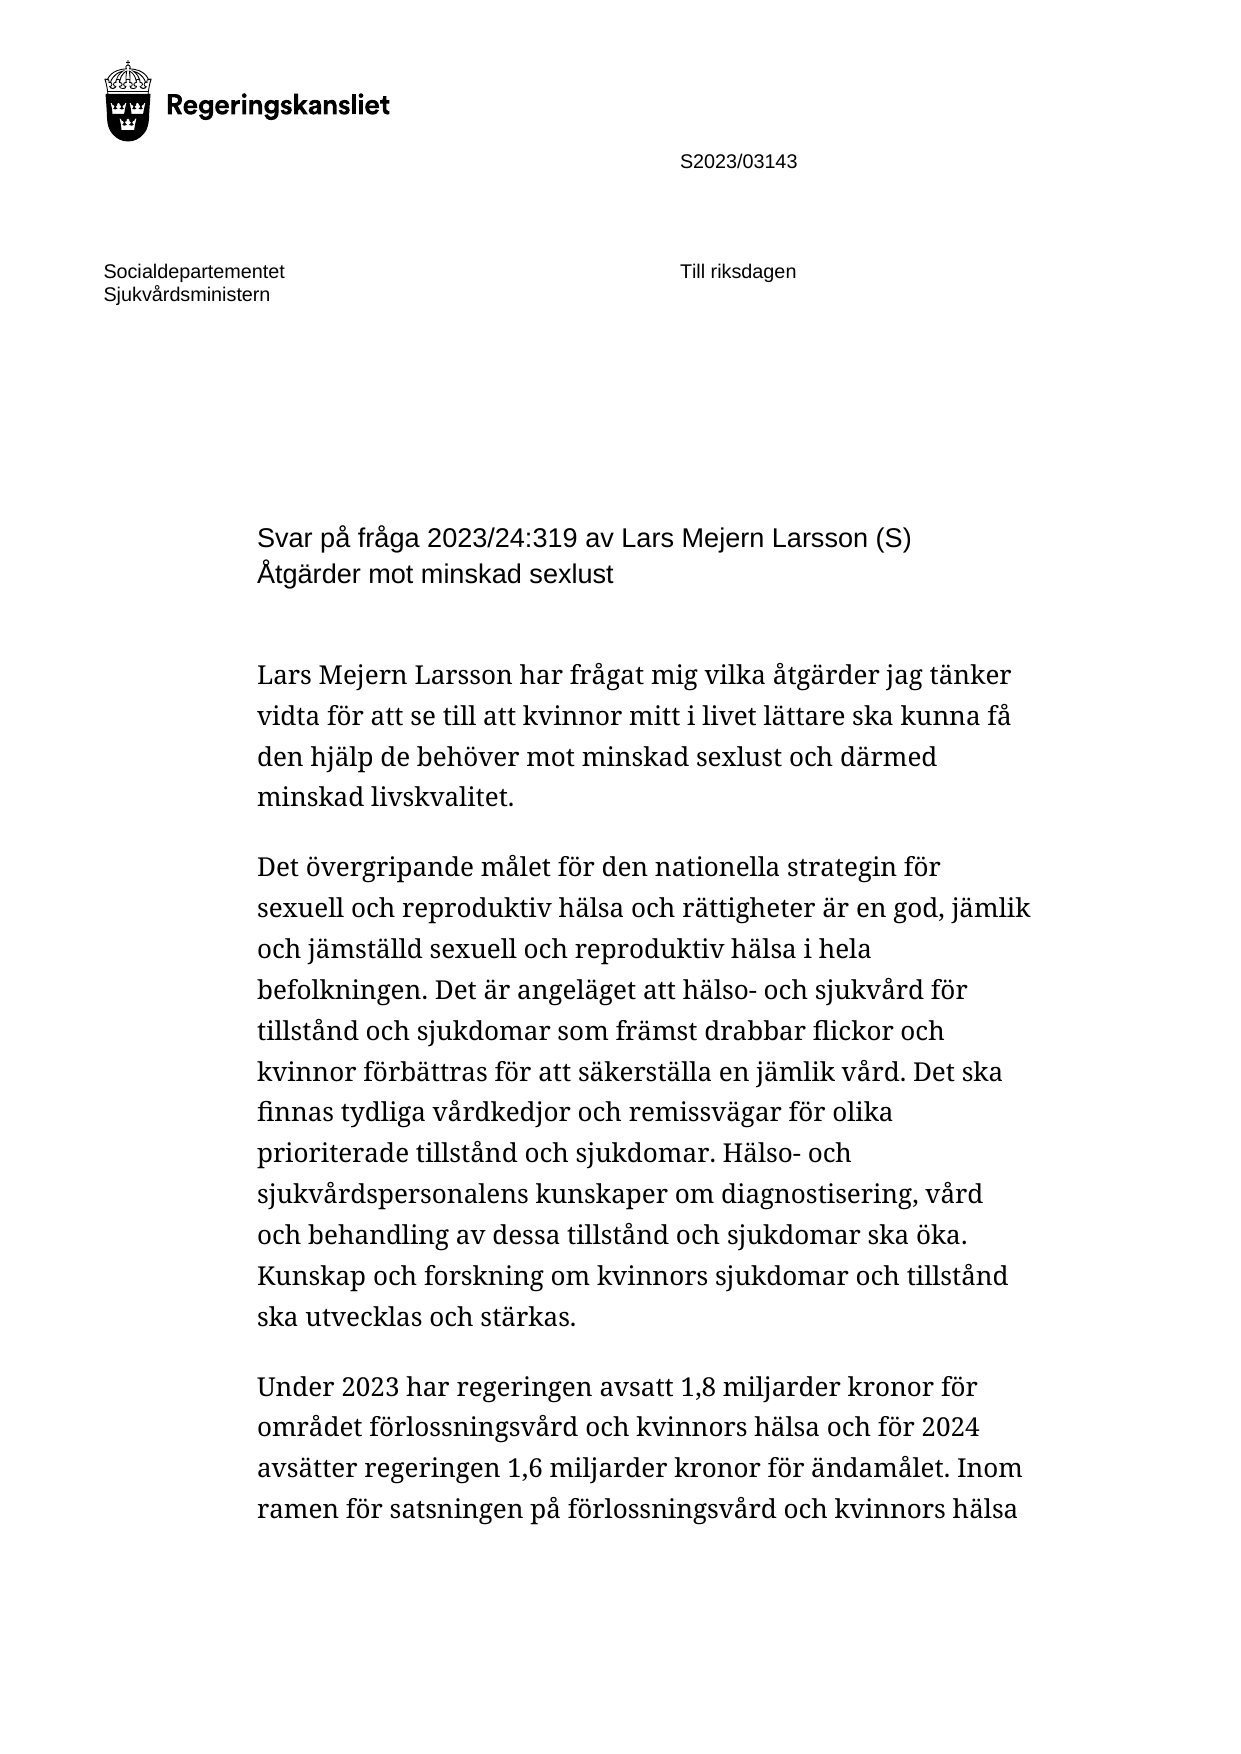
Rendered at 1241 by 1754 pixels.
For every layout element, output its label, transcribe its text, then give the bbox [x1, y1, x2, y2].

text Det övergripande målet för den nationella strategin för sexuell och reproduktiv hälsa och rättigheter är en god, jämlik och jämställd sexuell och reproduktiv hälsa i hela befolkningen. Det är angeläget att hälso- och sjukvård för tillstånd och sjukdomar som främst drabbar flickor och kvinnor förbättras för att säkerställa en jämlik vård. Det ska finnas tydliga vårdkedjor och remissvägar för olika prioriterade tillstånd och sjukdomar. Hälso- och sjukvårdspersonalens kunskaper om diagnostisering, vård och behandling av dessa tillstånd och sjukdomar ska öka. Kunskap och forskning om kvinnors sjukdomar och tillstånd ska utvecklas och stärkas. [257, 849, 1033, 1334]
text Lars Mejern Larsson har frågat mig vilka åtgärder jag tänker vidta för att se till att kvinnor mitt i livet lättare ska kunna få den hjälp de behöver mot minskad sexlust och därmed minskad livskvalitet. [257, 657, 1033, 814]
title Svar på fråga 2023/24:319 av Lars Mejern Larsson (S) Åtgärder mot minskad sexlust [257, 522, 1033, 589]
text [257, 1368, 1033, 1526]
